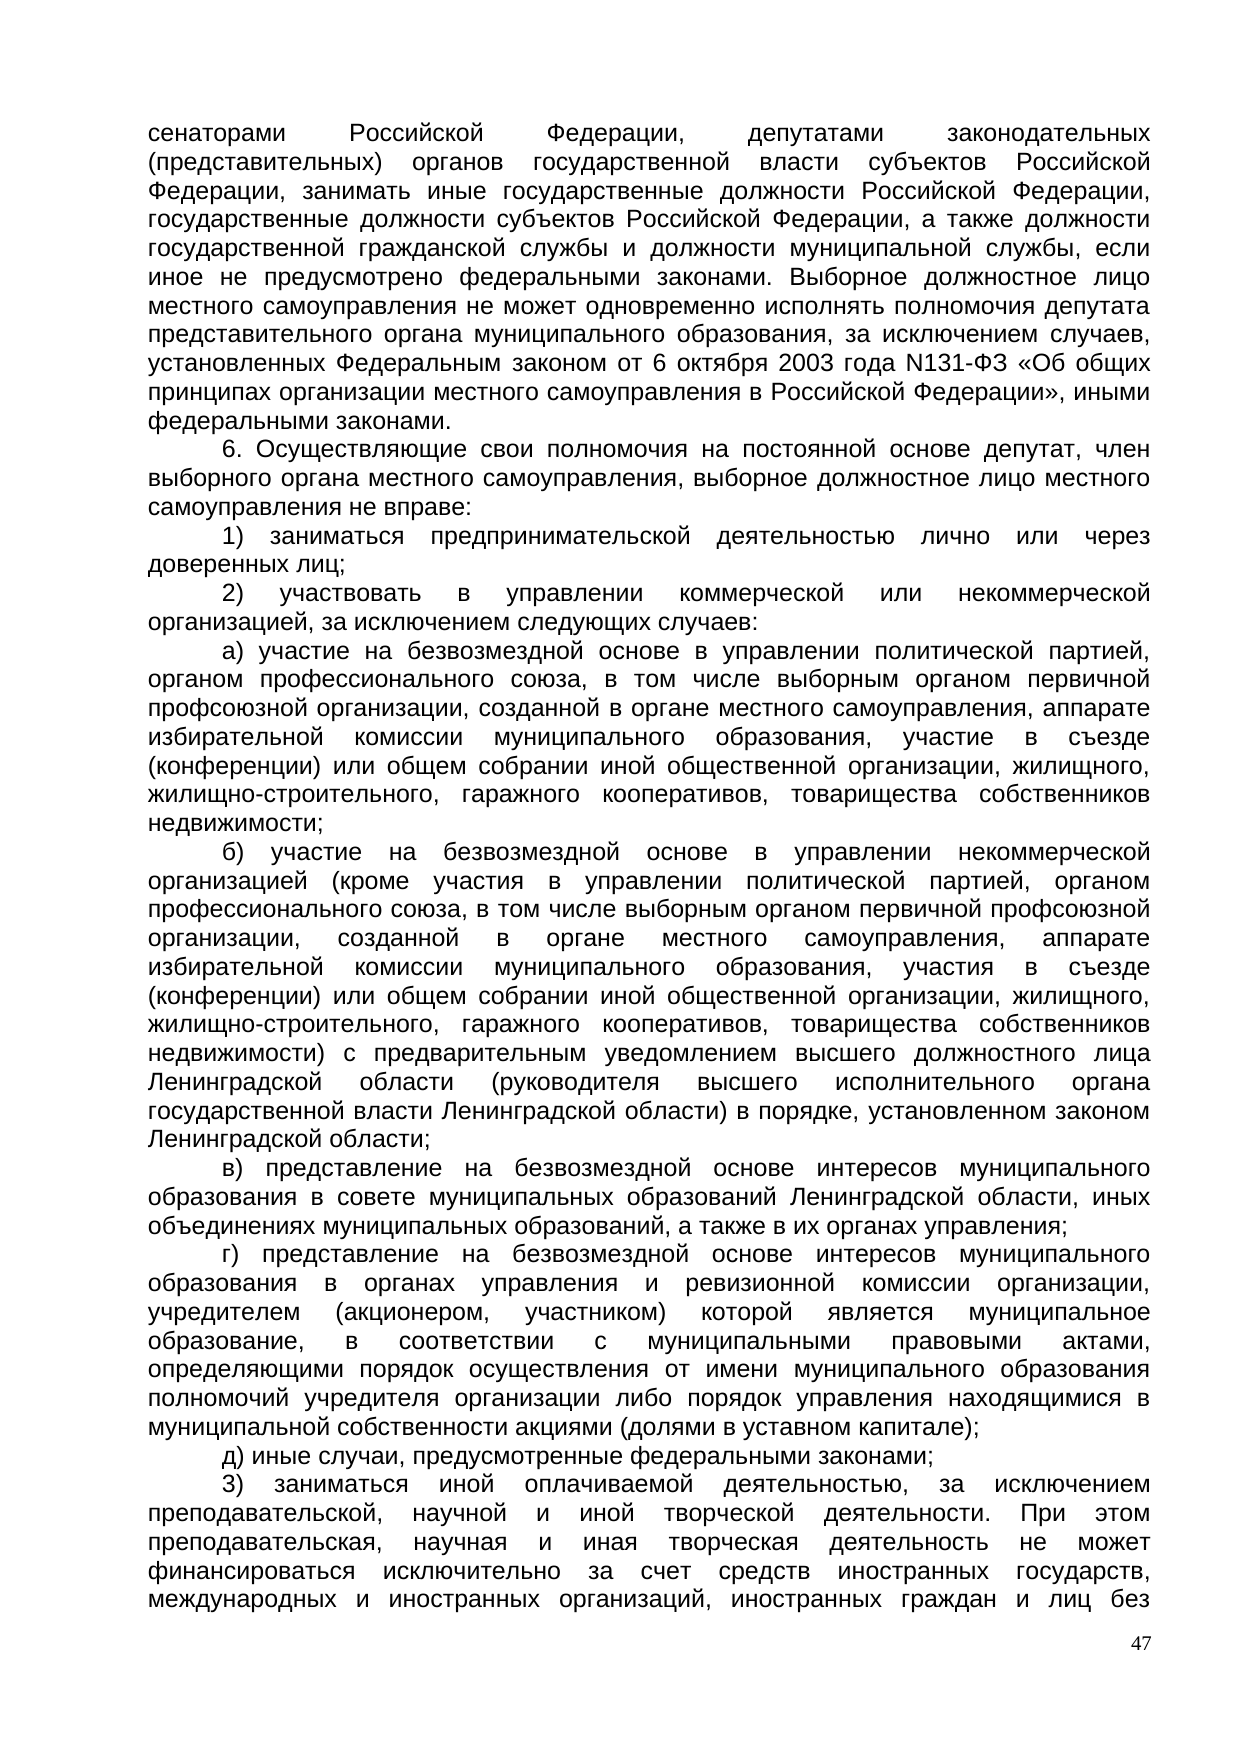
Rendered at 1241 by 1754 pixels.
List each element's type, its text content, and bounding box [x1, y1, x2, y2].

text д) иные случаи, предусмотренные федеральными законами; [148, 1441, 1152, 1469]
text а) участие на безвозмездной основе в управлении политической партией, органом профессионального союза, в том числе выборным органом первичной профсоюзной организации, созданной в органе местного самоуправления, аппарате избирательной комиссии муниципального образования, участие в съезде (конференции) или общем собрании иной общественной организации, жилищного, жилищно-строительного, гаражного кооперативов, товарищества собственников недвижимости; [148, 636, 1152, 837]
text б) участие на безвозмездной основе в управлении некоммерческой организацией (кроме участия в управлении политической партией, органом профессионального союза, в том числе выборным органом первичной профсоюзной организации, созданной в органе местного самоуправления, аппарате избирательной комиссии муниципального образования, участия в съезде (конференции) или общем собрании иной общественной организации, жилищного, жилищно-строительного, гаражного кооперативов, товарищества собственников недвижимости) с предварительным уведомлением высшего должностного лица Ленинградской области (руководителя высшего исполнительного органа государственной власти Ленинградской области) в порядке, установленном законом Ленинградской области; [148, 837, 1152, 1153]
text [148, 1469, 1152, 1613]
text 6. Осуществляющие свои полномочия на постоянной основе депутат, член выборного органа местного самоуправления, выборное должностное лицо местного самоуправления не вправе: [148, 434, 1152, 521]
text 2) участвовать в управлении коммерческой или некоммерческой организацией, за исключением следующих случаев: [148, 578, 1152, 636]
text г) представление на безвозмездной основе интересов муниципального образования в органах управления и ревизионной комиссии организации, учредителем (акционером, участником) которой является муниципальное образование, в соответствии с муниципальными правовыми актами, определяющими порядок осуществления от имени муниципального образования полномочий учредителя организации либо порядок управления находящимися в муниципальной собственности акциями (долями в уставном капитале); [148, 1239, 1152, 1441]
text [148, 118, 1152, 434]
text 1) заниматься предпринимательской деятельностью лично или через доверенных лиц; [148, 521, 1152, 578]
text в) представление на безвозмездной основе интересов муниципального образования в совете муниципальных образований Ленинградской области, иных объединениях муниципальных образований, а также в их органах управления; [148, 1153, 1152, 1239]
